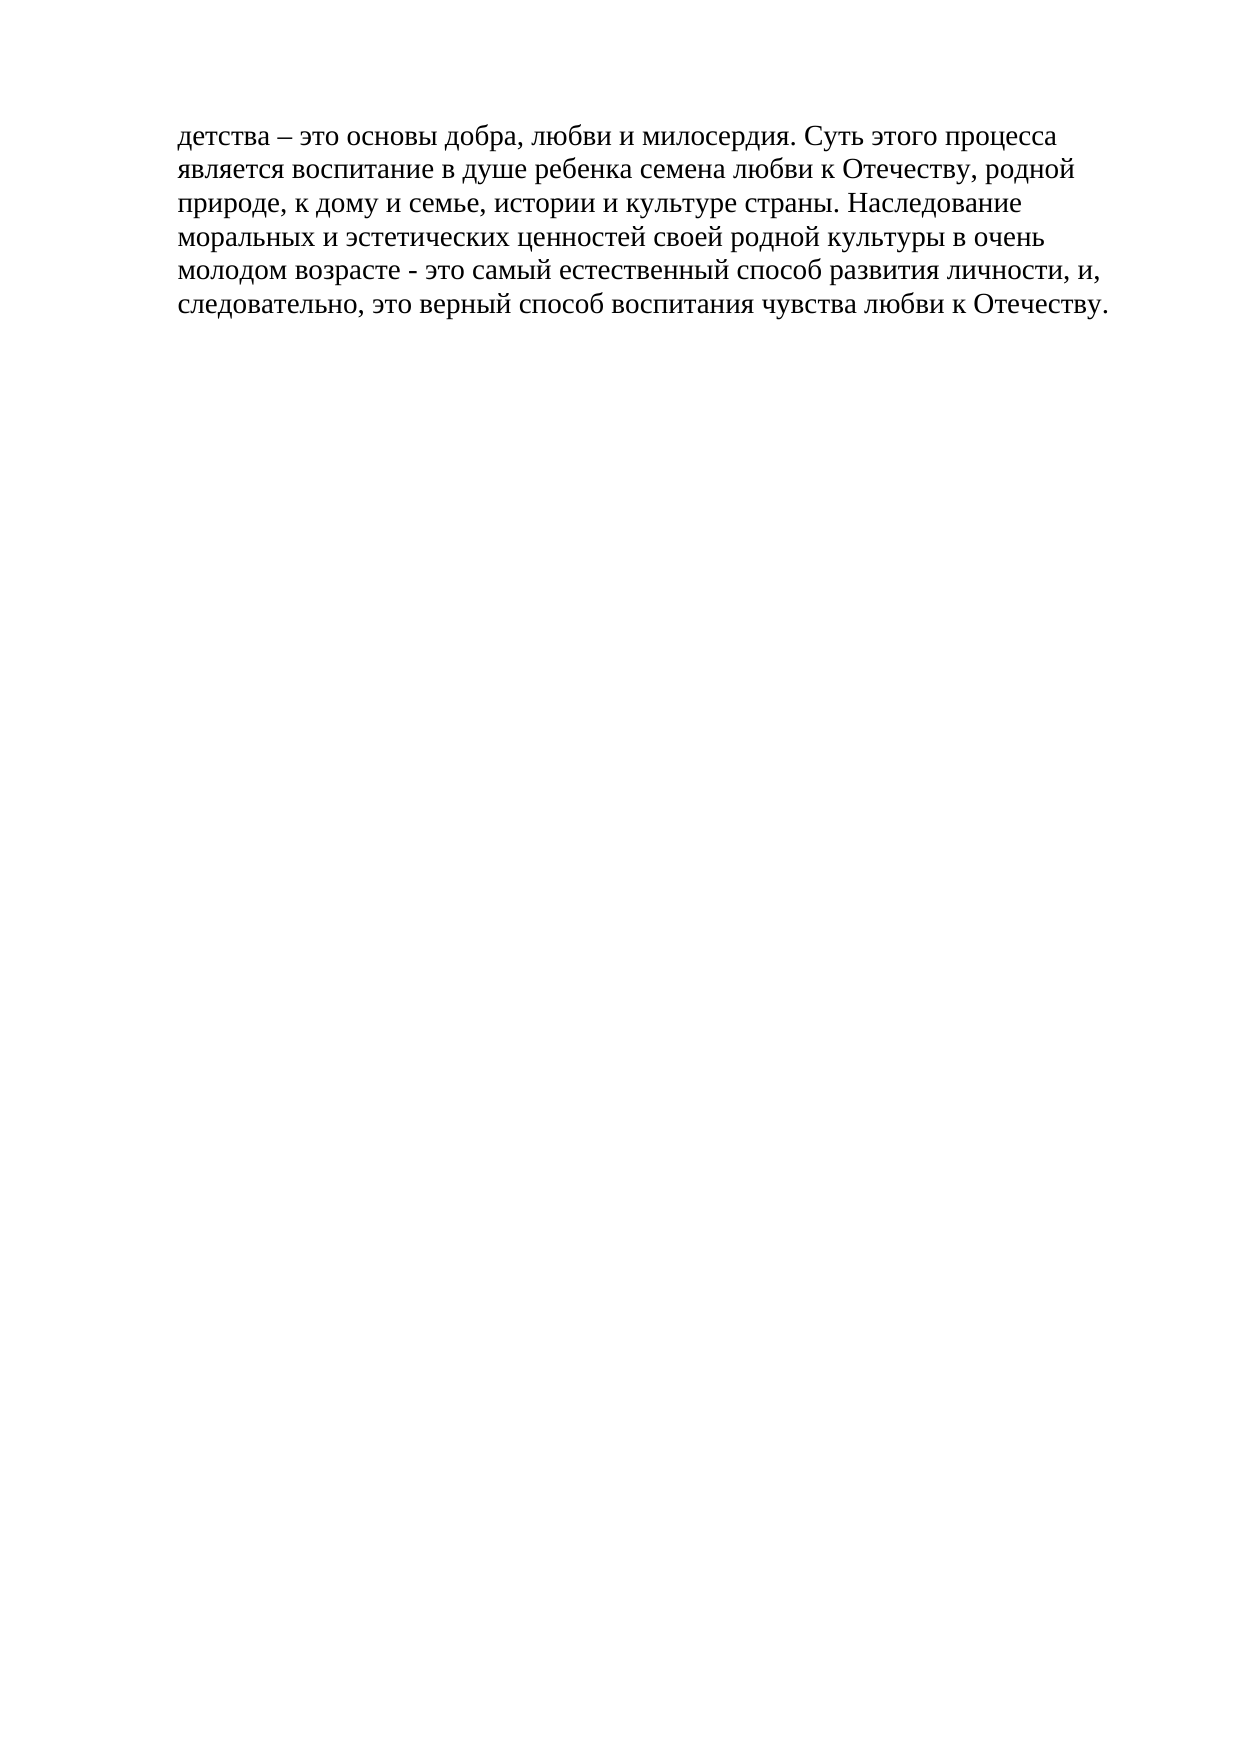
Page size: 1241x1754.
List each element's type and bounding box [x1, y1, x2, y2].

text [177, 118, 1152, 319]
